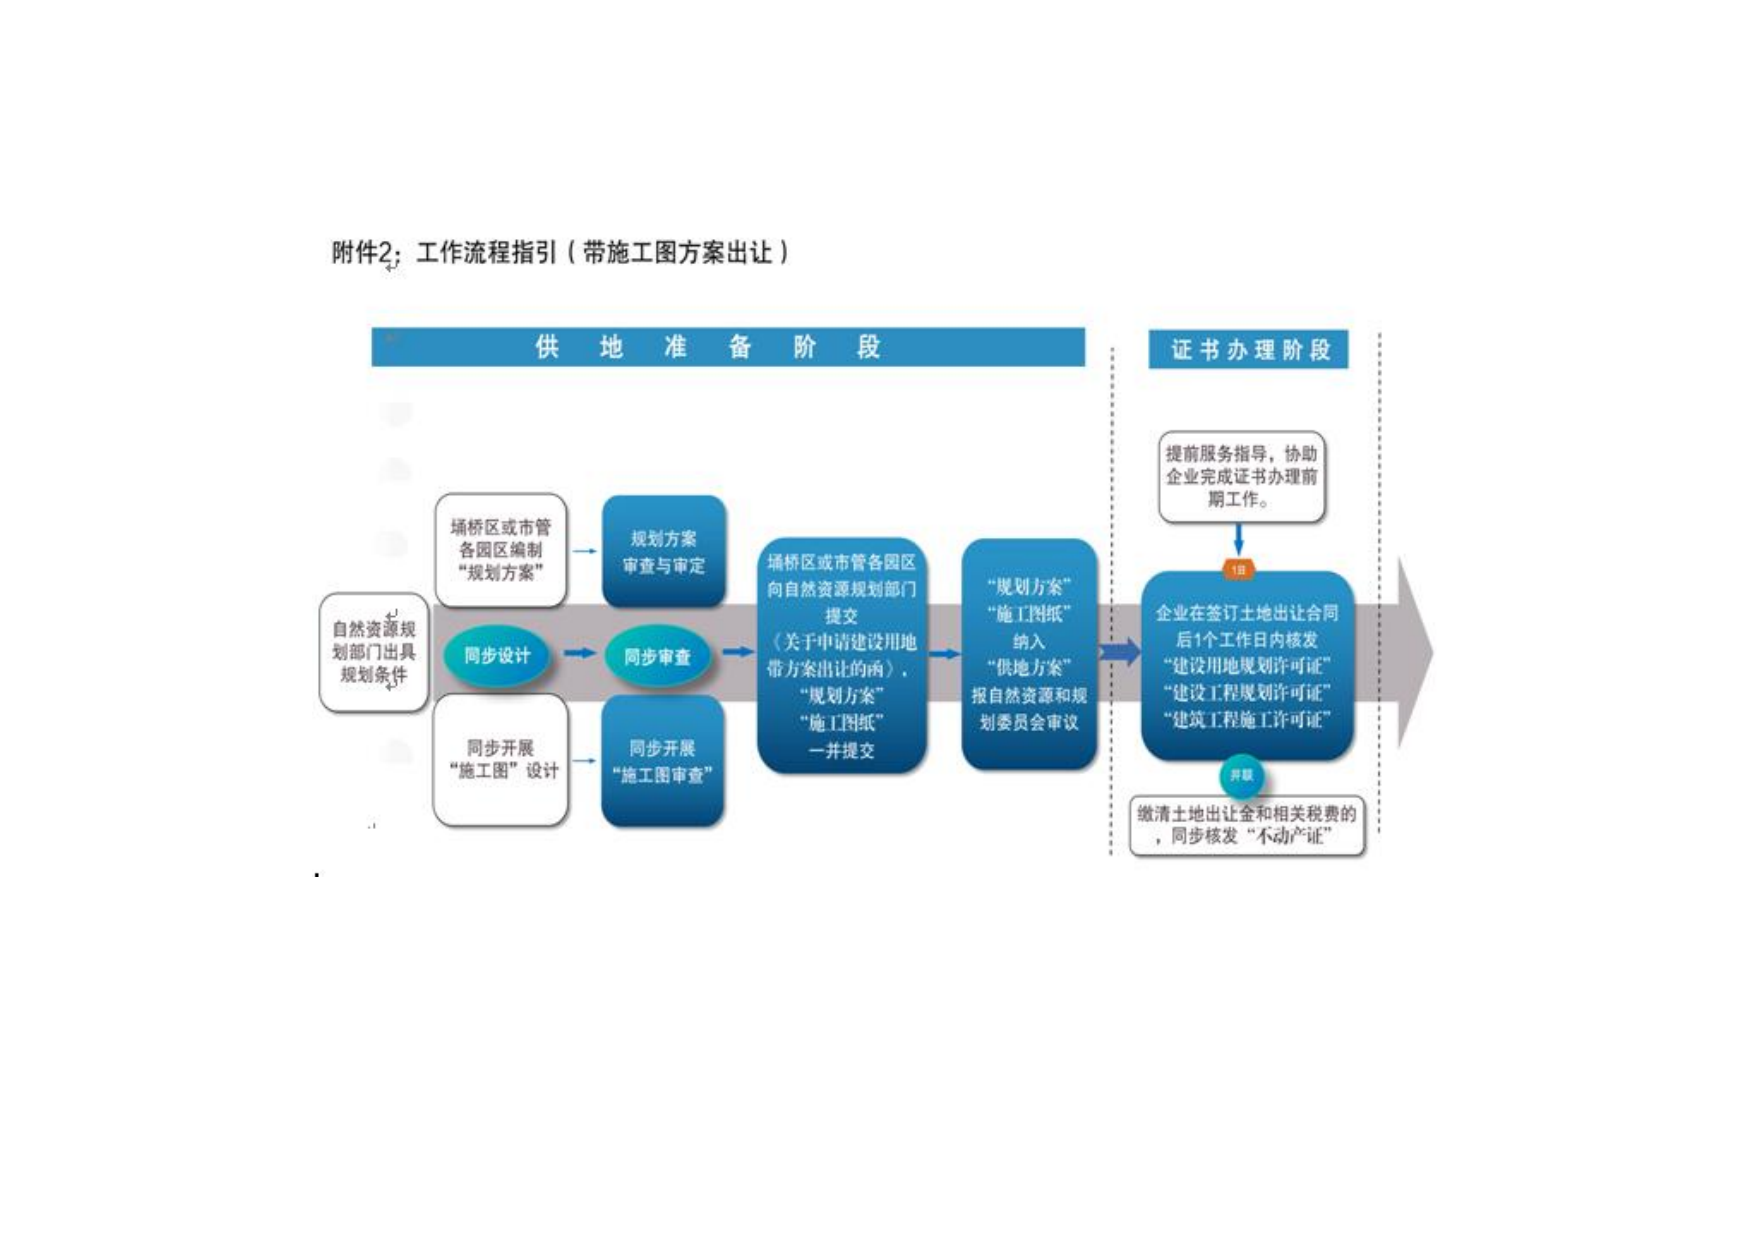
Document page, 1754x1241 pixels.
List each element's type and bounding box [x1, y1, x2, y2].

picture [312, 197, 1442, 877]
